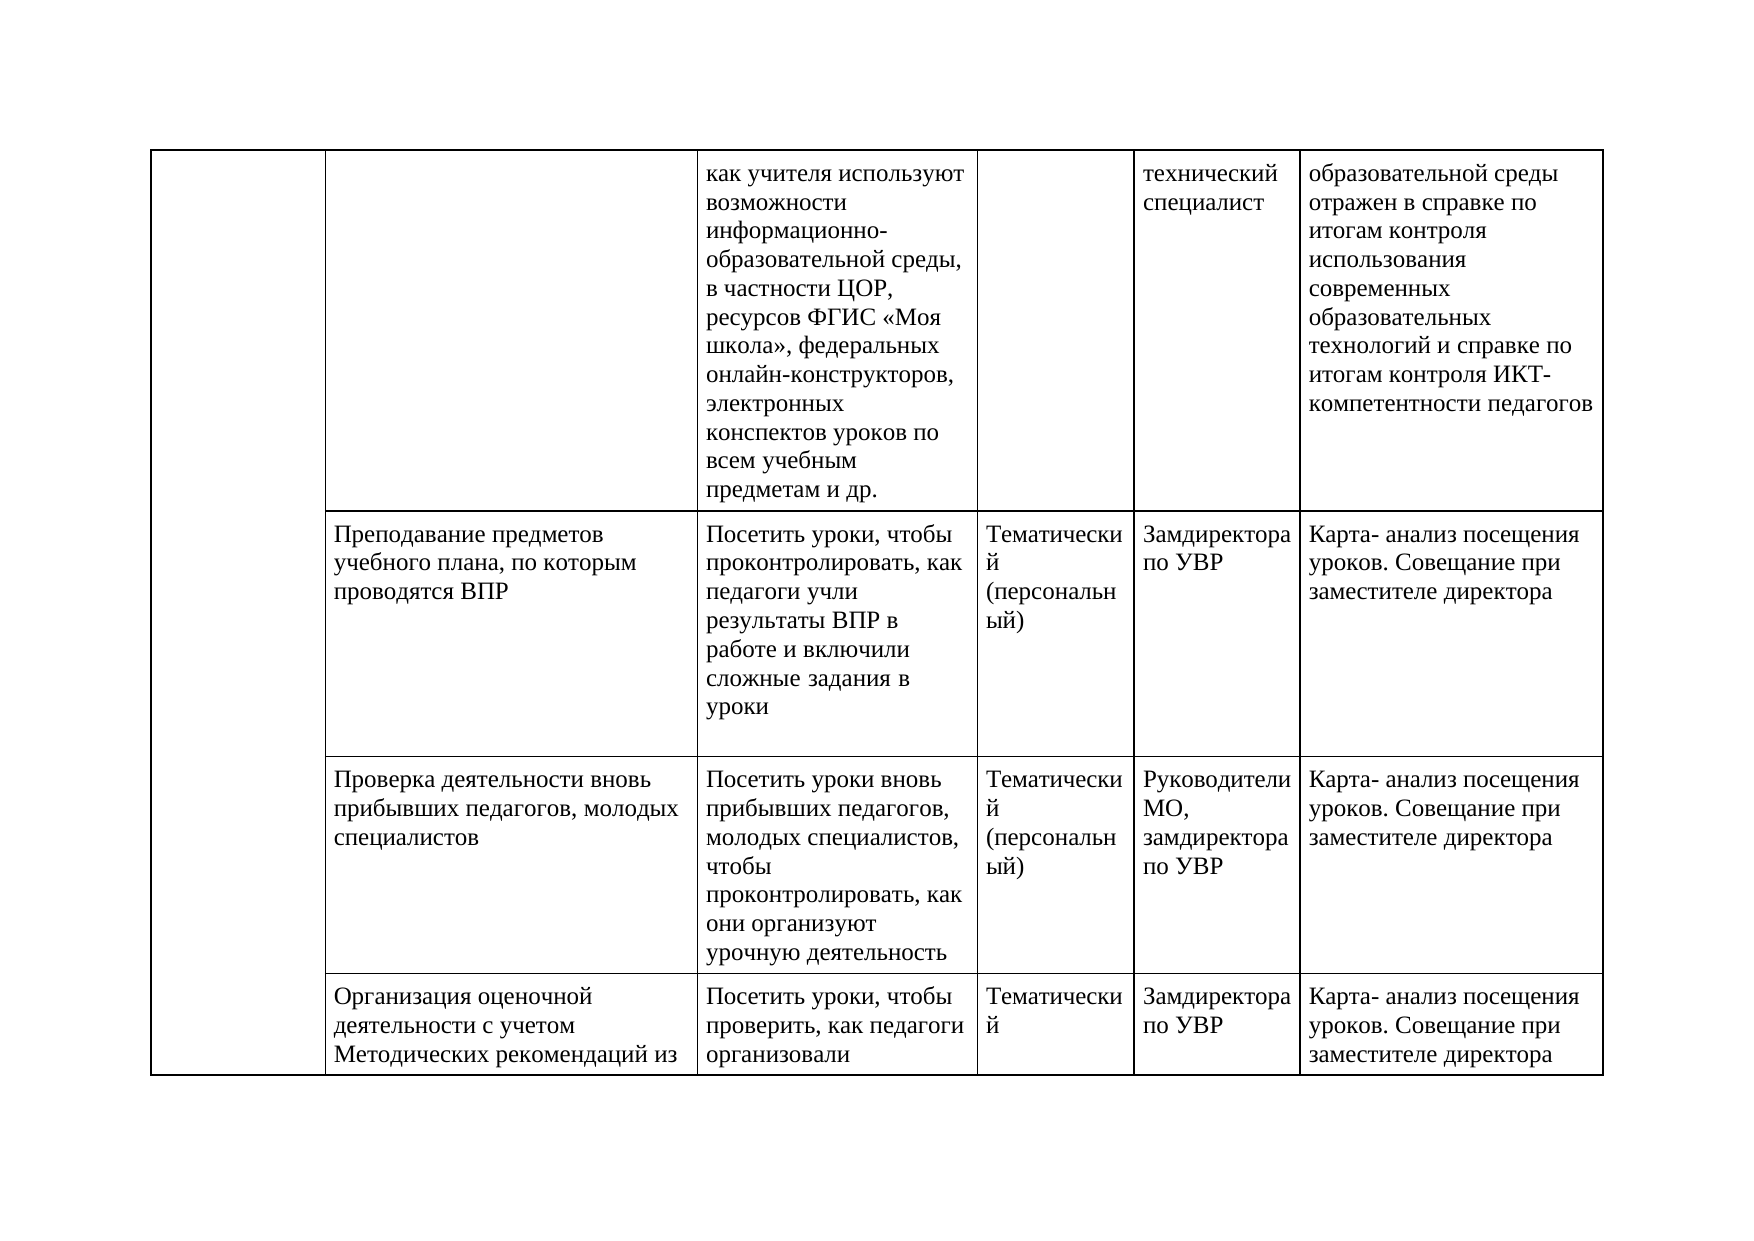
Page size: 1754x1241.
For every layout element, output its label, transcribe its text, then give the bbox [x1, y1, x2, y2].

table_cell Организация оценочной деятельности с учетом Методических рекомендаций из [326, 974, 697, 1074]
table_header [326, 151, 697, 510]
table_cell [1301, 974, 1602, 1074]
table_cell Посетить уроки вновь прибывших педагогов, молодых специалистов, чтобы проконтролировать, как они организуют урочную деятельность [698, 757, 977, 972]
table_cell Замдиректора по УВР [1135, 512, 1299, 756]
table_header как учителя используют возможности информационно- образовательной среды, в частности ЦОР, ресурсов ФГИС «Моя школа», федеральных онлайн-конструкторов, электронных конспектов уроков по всем учебным предметам и др. [698, 151, 977, 510]
table_cell Замдиректора по УВР [1135, 974, 1299, 1074]
table_cell Карта- анализ посещения уроков. Совещание при заместителе директора [1301, 757, 1602, 972]
table_cell Тематически й [978, 974, 1133, 1074]
table_header [978, 151, 1133, 510]
table_header [152, 151, 325, 1074]
table_cell Проверка деятельности вновь прибывших педагогов, молодых специалистов [326, 757, 697, 972]
table_cell Карта- анализ посещения уроков. Совещание при заместителе директора [1301, 512, 1602, 756]
table_cell Руководители МО, замдиректора по УВР [1135, 757, 1299, 972]
table_header технический специалист [1135, 151, 1299, 510]
table_cell Посетить уроки, чтобы проверить, как педагоги организовали [698, 974, 977, 1074]
table_cell Тематически й (персональн ый) [978, 512, 1133, 756]
table_cell Преподавание предметов учебного плана, по которым проводятся ВПР [326, 512, 697, 756]
table_header образовательной среды отражен в справке по итогам контроля использования современных образовательных технологий и справке по итогам контроля ИКТ- компетентности педагогов [1301, 151, 1602, 510]
table_cell Тематически й (персональн ый) [978, 757, 1133, 972]
table_cell Посетить уроки, чтобы проконтролировать, как педагоги учли результаты ВПР в работе и включили сложные задания в уроки [698, 512, 977, 756]
